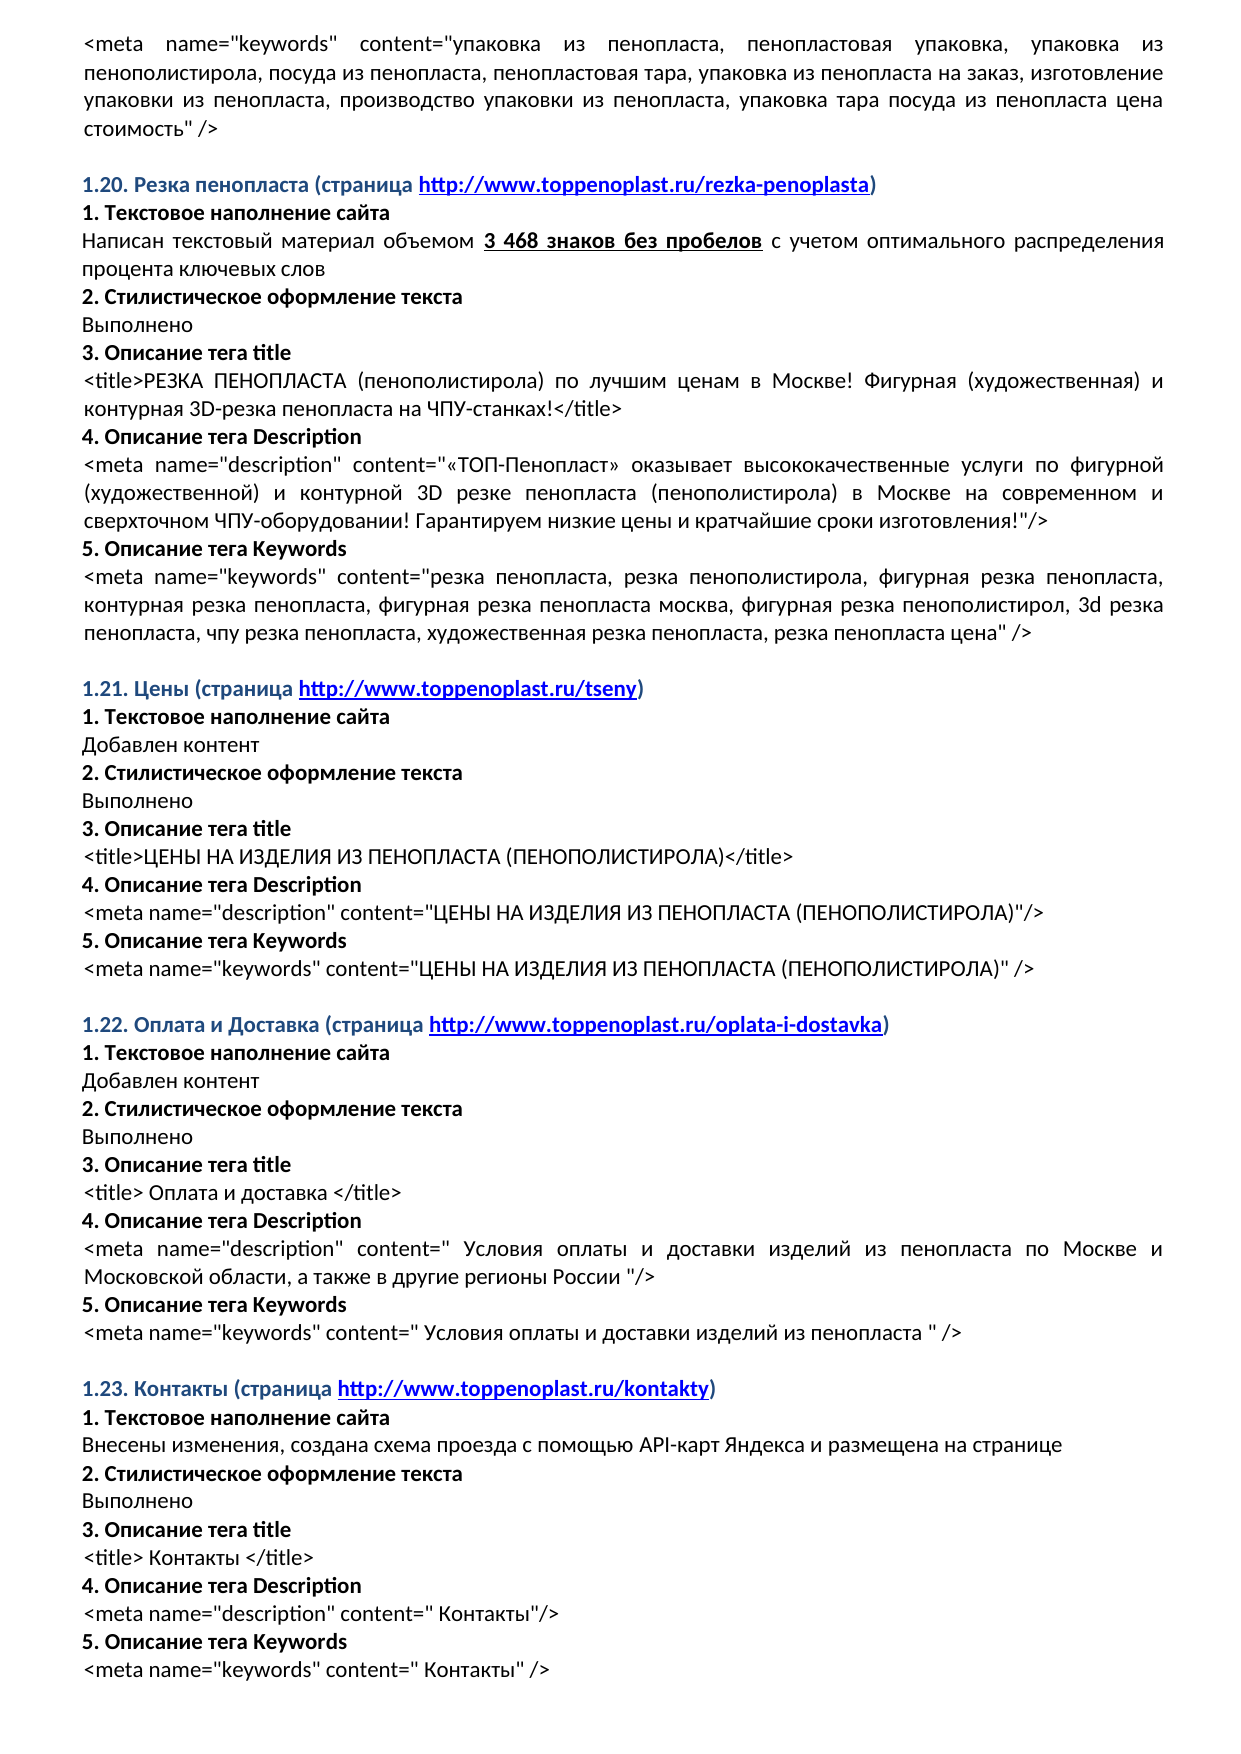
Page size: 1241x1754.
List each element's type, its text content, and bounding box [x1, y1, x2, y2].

list 1. Текстовое наполнение сайта [82, 702, 1165, 730]
list <meta name="keywords" content="упаковка из пенопласта, пенопластовая упаковка, упаковка из пенополистирола, посуда из пенопласта, пенопластовая тара, упаковка из пенопласта на заказ, изготовление упаковки из пенопласта, производство упаковки из пенопласта, упаковка тара посуда из пенопласта цена стоимость" /> [84, 29, 1165, 142]
list 3. Описание тега title [82, 338, 1165, 366]
list 3. Описание тега title [82, 814, 1165, 842]
list 1.21. Цены (страница http://www.toppenoplast.ru/tseny) [82, 674, 1165, 702]
list 5. Описание тега Keywords [82, 1291, 1165, 1318]
list Внесены изменения, создана схема проезда с помощью API-карт Яндекса и размещена на странице [82, 1431, 1165, 1459]
list 1.22. Оплата и Доставка (страница http://www.toppenoplast.ru/oplata-i-dostavka) [82, 1010, 1165, 1038]
list Выполнено [82, 310, 1165, 338]
list <title> Контакты </title> [84, 1543, 1165, 1571]
list Добавлен контент [82, 730, 1165, 758]
list 4. Описание тега Description [82, 422, 1165, 450]
list 5. Описание тега Keywords [82, 926, 1165, 954]
list 5. Описание тега Keywords [82, 534, 1165, 562]
list 1. Текстовое наполнение сайта [82, 1038, 1165, 1066]
list 2. Стилистическое оформление текста [82, 1459, 1165, 1487]
list <meta name="keywords" content="резка пенопласта, резка пенополистирола, фигурная резка пенопласта, контурная резка пенопласта, фигурная резка пенопласта москва, фигурная резка пенополистирол, 3d резка пенопласта, чпу резка пенопласта, художественная резка пенопласта, резка пенопласта цена" /> [84, 562, 1165, 646]
list <meta name="description" content=" Условия оплаты и доставки изделий из пенопласта по Москве и Московской области, а также в другие регионы России "/> [84, 1234, 1165, 1291]
list Выполнено [82, 1487, 1165, 1515]
list 1.20. Резка пенопласта (страница http://www.toppenoplast.ru/rezka-penoplasta) [82, 170, 1165, 198]
list <title>РЕЗКА ПЕНОПЛАСТА (пенополистирола) по лучшим ценам в Москве! Фигурная (художественная) и контурная 3D-резка пенопласта на ЧПУ-станках!</title> [84, 366, 1165, 422]
list Выполнено [82, 786, 1165, 814]
list <meta name="keywords" content=" Условия оплаты и доставки изделий из пенопласта " /> [84, 1318, 1165, 1347]
list <title>ЦЕНЫ НА ИЗДЕЛИЯ ИЗ ПЕНОПЛАСТА (ПЕНОПОЛИСТИРОЛА)</title> [84, 842, 1165, 870]
list Выполнено [82, 1122, 1165, 1150]
list 4. Описание тега Description [82, 1571, 1165, 1599]
list 1.23. Контакты (страница http://www.toppenoplast.ru/kontakty) [82, 1374, 1165, 1403]
list 2. Стилистическое оформление текста [82, 282, 1165, 310]
list 3. Описание тега title [82, 1150, 1165, 1178]
list <meta name="description" content="«ТОП-Пенопласт» оказывает высококачественные услуги по фигурной (художественной) и контурной 3D резке пенопласта (пенополистирола) в Москве на современном и сверхточном ЧПУ-оборудовании! Гарантируем низкие цены и кратчайшие сроки изготовления!"/> [84, 450, 1165, 534]
list 3. Описание тега title [82, 1515, 1165, 1543]
list Написан текстовый материал объемом 3 468 знаков без пробелов с учетом оптимального распределения процента ключевых слов [82, 226, 1165, 282]
list <meta name="description" content=" Контакты"/> [84, 1599, 1165, 1627]
list 1. Текстовое наполнение сайта [82, 1403, 1165, 1431]
list Добавлен контент [82, 1066, 1165, 1094]
list <title> Оплата и доставка </title> [84, 1178, 1165, 1206]
list 1. Текстовое наполнение сайта [82, 198, 1165, 226]
list 2. Стилистическое оформление текста [82, 1094, 1165, 1122]
list <meta name="description" content="ЦЕНЫ НА ИЗДЕЛИЯ ИЗ ПЕНОПЛАСТА (ПЕНОПОЛИСТИРОЛА)"/> [84, 898, 1165, 926]
list 5. Описание тега Keywords [82, 1627, 1165, 1655]
list <meta name="keywords" content="ЦЕНЫ НА ИЗДЕЛИЯ ИЗ ПЕНОПЛАСТА (ПЕНОПОЛИСТИРОЛА)" /> [84, 954, 1165, 982]
list 4. Описание тега Description [82, 1206, 1165, 1234]
list 4. Описание тега Description [82, 870, 1165, 898]
list 2. Стилистическое оформление текста [82, 758, 1165, 786]
list <meta name="keywords" content=" Контакты" /> [84, 1655, 1165, 1683]
